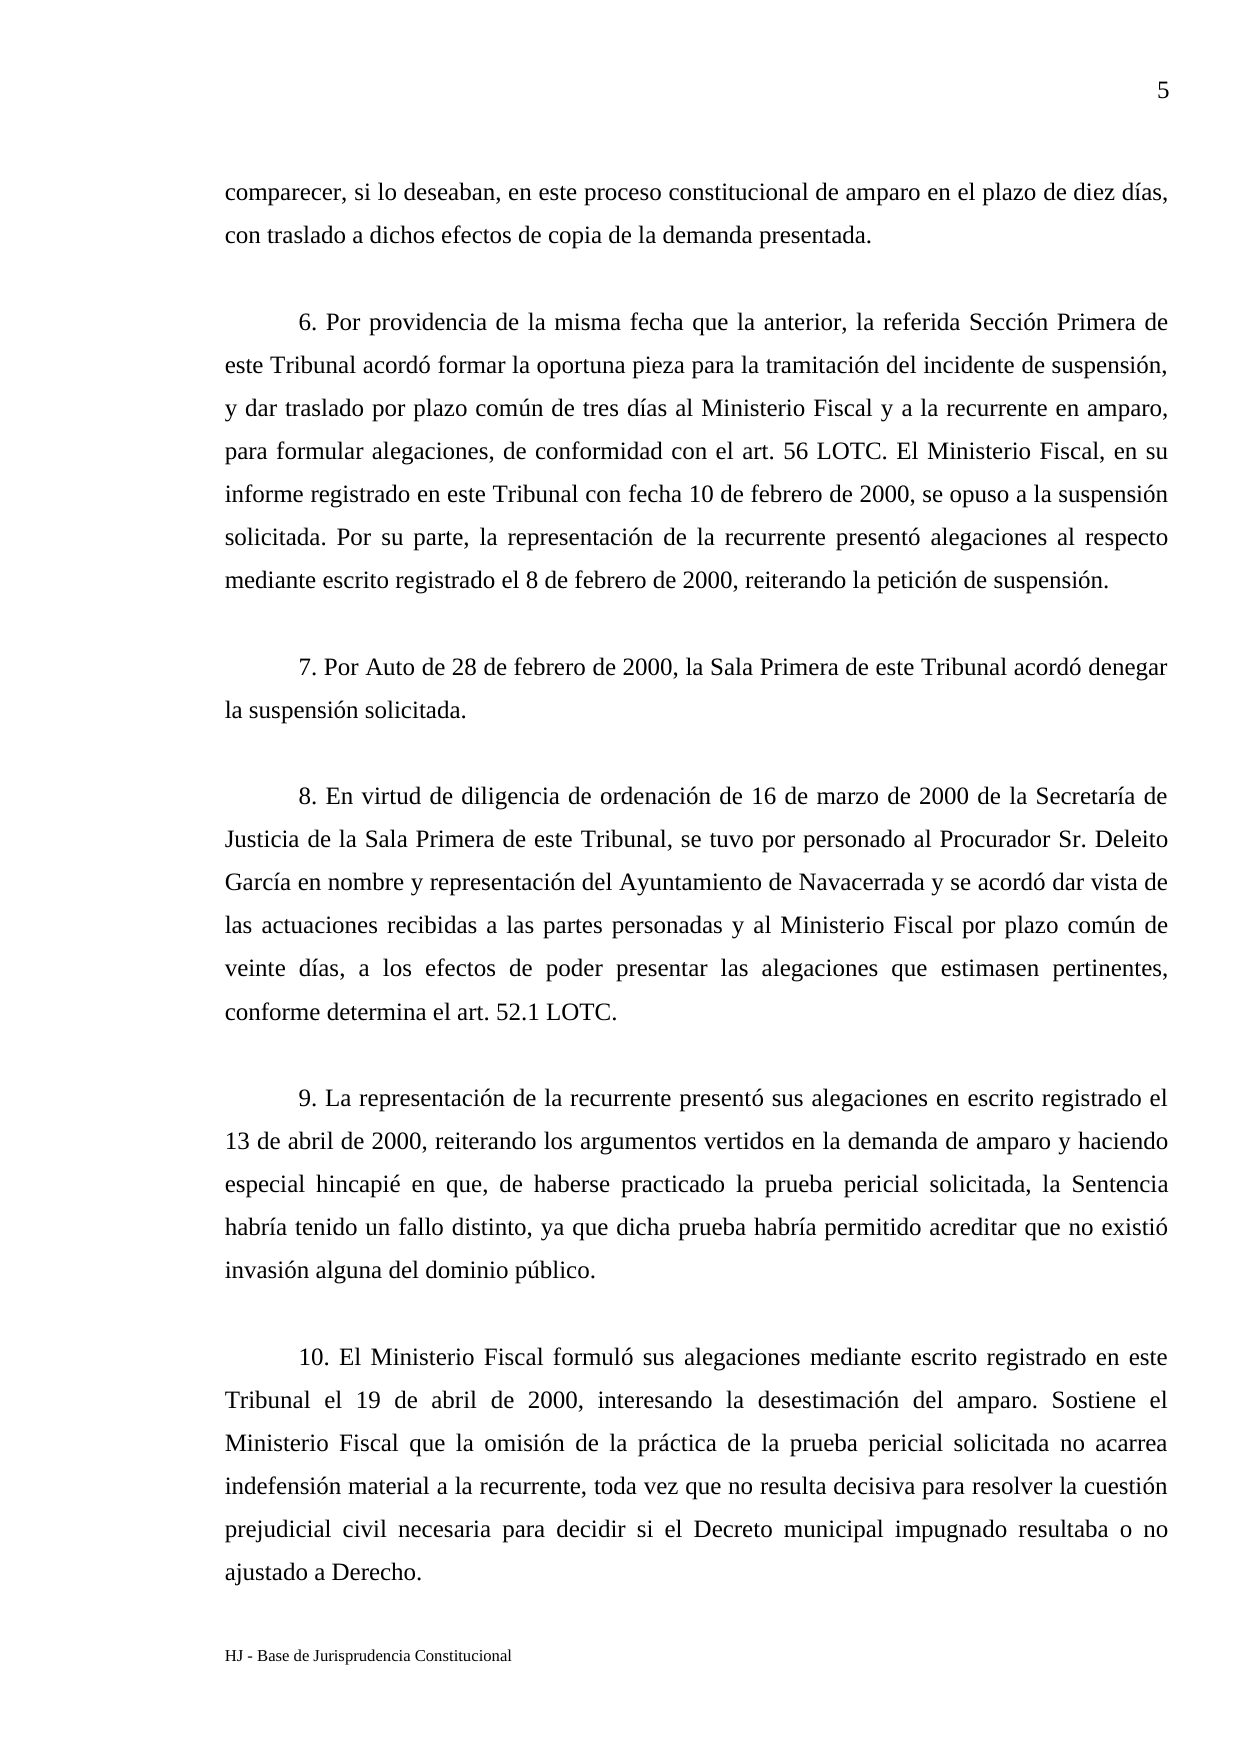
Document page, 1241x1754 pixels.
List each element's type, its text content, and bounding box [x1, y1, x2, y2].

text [224, 177, 1169, 249]
text 8. En virtud de diligencia de ordenación de 16 de marzo de 2000 de la Secretaría de Justicia de la Sala Primera de este Tribunal, se tuvo por personado al Procurador Sr. Deleito García en nombre y representación del Ayuntamiento de Navacerrada y se acordó dar vista de las actuaciones recibidas a las partes personadas y al Ministerio Fiscal por plazo común de veinte días, a los efectos de poder presentar las alegaciones que estimasen pertinentes, conforme determina el art. 52.1 LOTC. [224, 781, 1169, 1025]
text 10. El Ministerio Fiscal formuló sus alegaciones mediante escrito registrado en este Tribunal el 19 de abril de 2000, interesando la desestimación del amparo. Sostiene el Ministerio Fiscal que la omisión de la práctica de la prueba pericial solicitada no acarrea indefensión material a la recurrente, toda vez que no resulta decisiva para resolver la cuestión prejudicial civil necesaria para decidir si el Decreto municipal impugnado resultaba o no ajustado a Derecho. [224, 1342, 1169, 1586]
text 7. Por Auto de 28 de febrero de 2000, la Sala Primera de este Tribunal acordó denegar la suspensión solicitada. [224, 652, 1169, 723]
text 9. La representación de la recurrente presentó sus alegaciones en escrito registrado el 13 de abril de 2000, reiterando los argumentos vertidos en la demanda de amparo y haciendo especial hincapié en que, de haberse practicado la prueba pericial solicitada, la Sentencia habría tenido un fallo distinto, ya que dicha prueba habría permitido acreditar que no existió invasión alguna del dominio público. [224, 1083, 1169, 1284]
text 6. Por providencia de la misma fecha que la anterior, la referida Sección Primera de este Tribunal acordó formar la oportuna pieza para la tramitación del incidente de suspensión, y dar traslado por plazo común de tres días al Ministerio Fiscal y a la recurrente en amparo, para formular alegaciones, de conformidad con el art. 56 LOTC. El Ministerio Fiscal, en su informe registrado en este Tribunal con fecha 10 de febrero de 2000, se opuso a la suspensión solicitada. Por su parte, la representación de la recurrente presentó alegaciones al respecto mediante escrito registrado el 8 de febrero de 2000, reiterando la petición de suspensión. [224, 307, 1169, 594]
